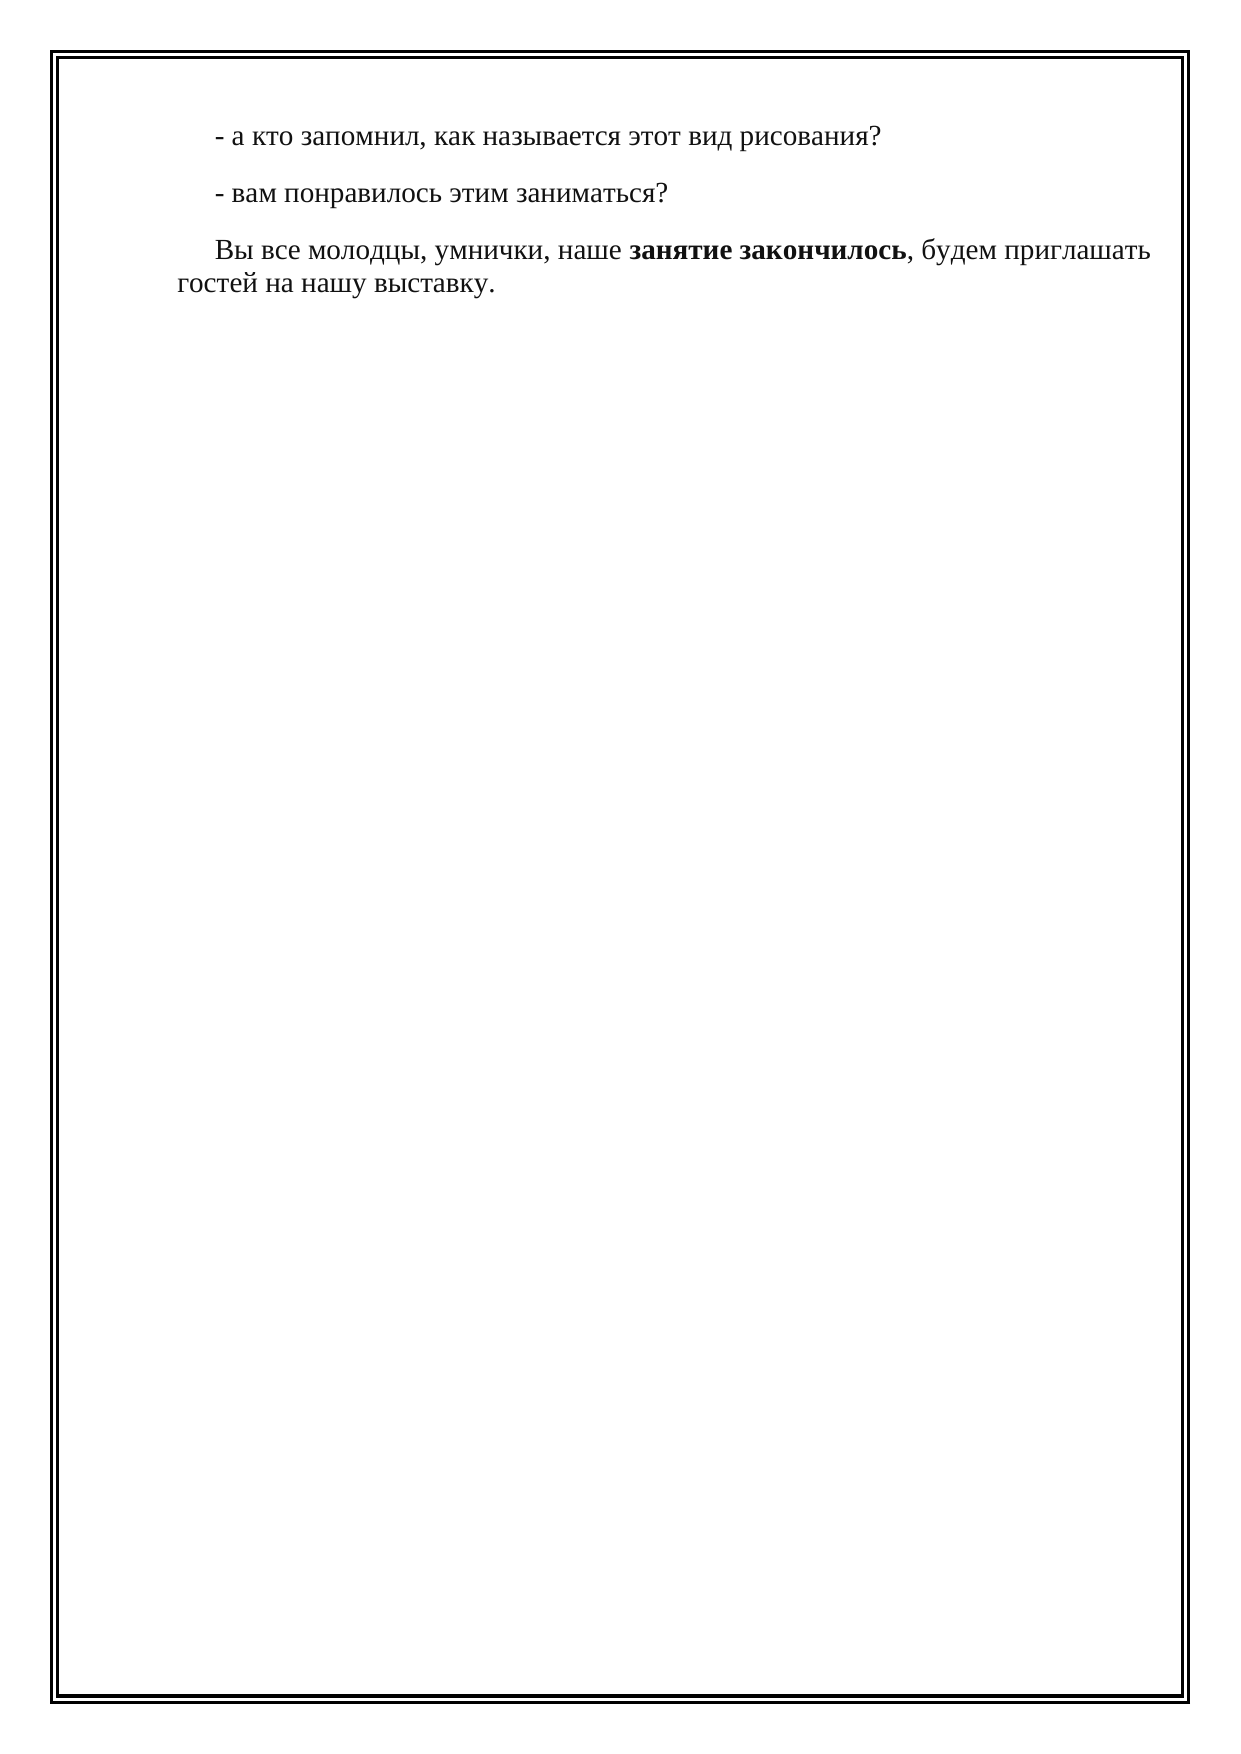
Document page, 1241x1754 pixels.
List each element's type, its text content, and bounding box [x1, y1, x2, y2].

text - а кто запомнил, как называется этот вид рисования? [177, 118, 1152, 152]
text - вам понравилось этим заниматься? [177, 175, 1152, 209]
text Вы все молодцы, умнички, наше занятие закончилось, будем приглашать гостей на нашу выставку. [177, 232, 1152, 299]
